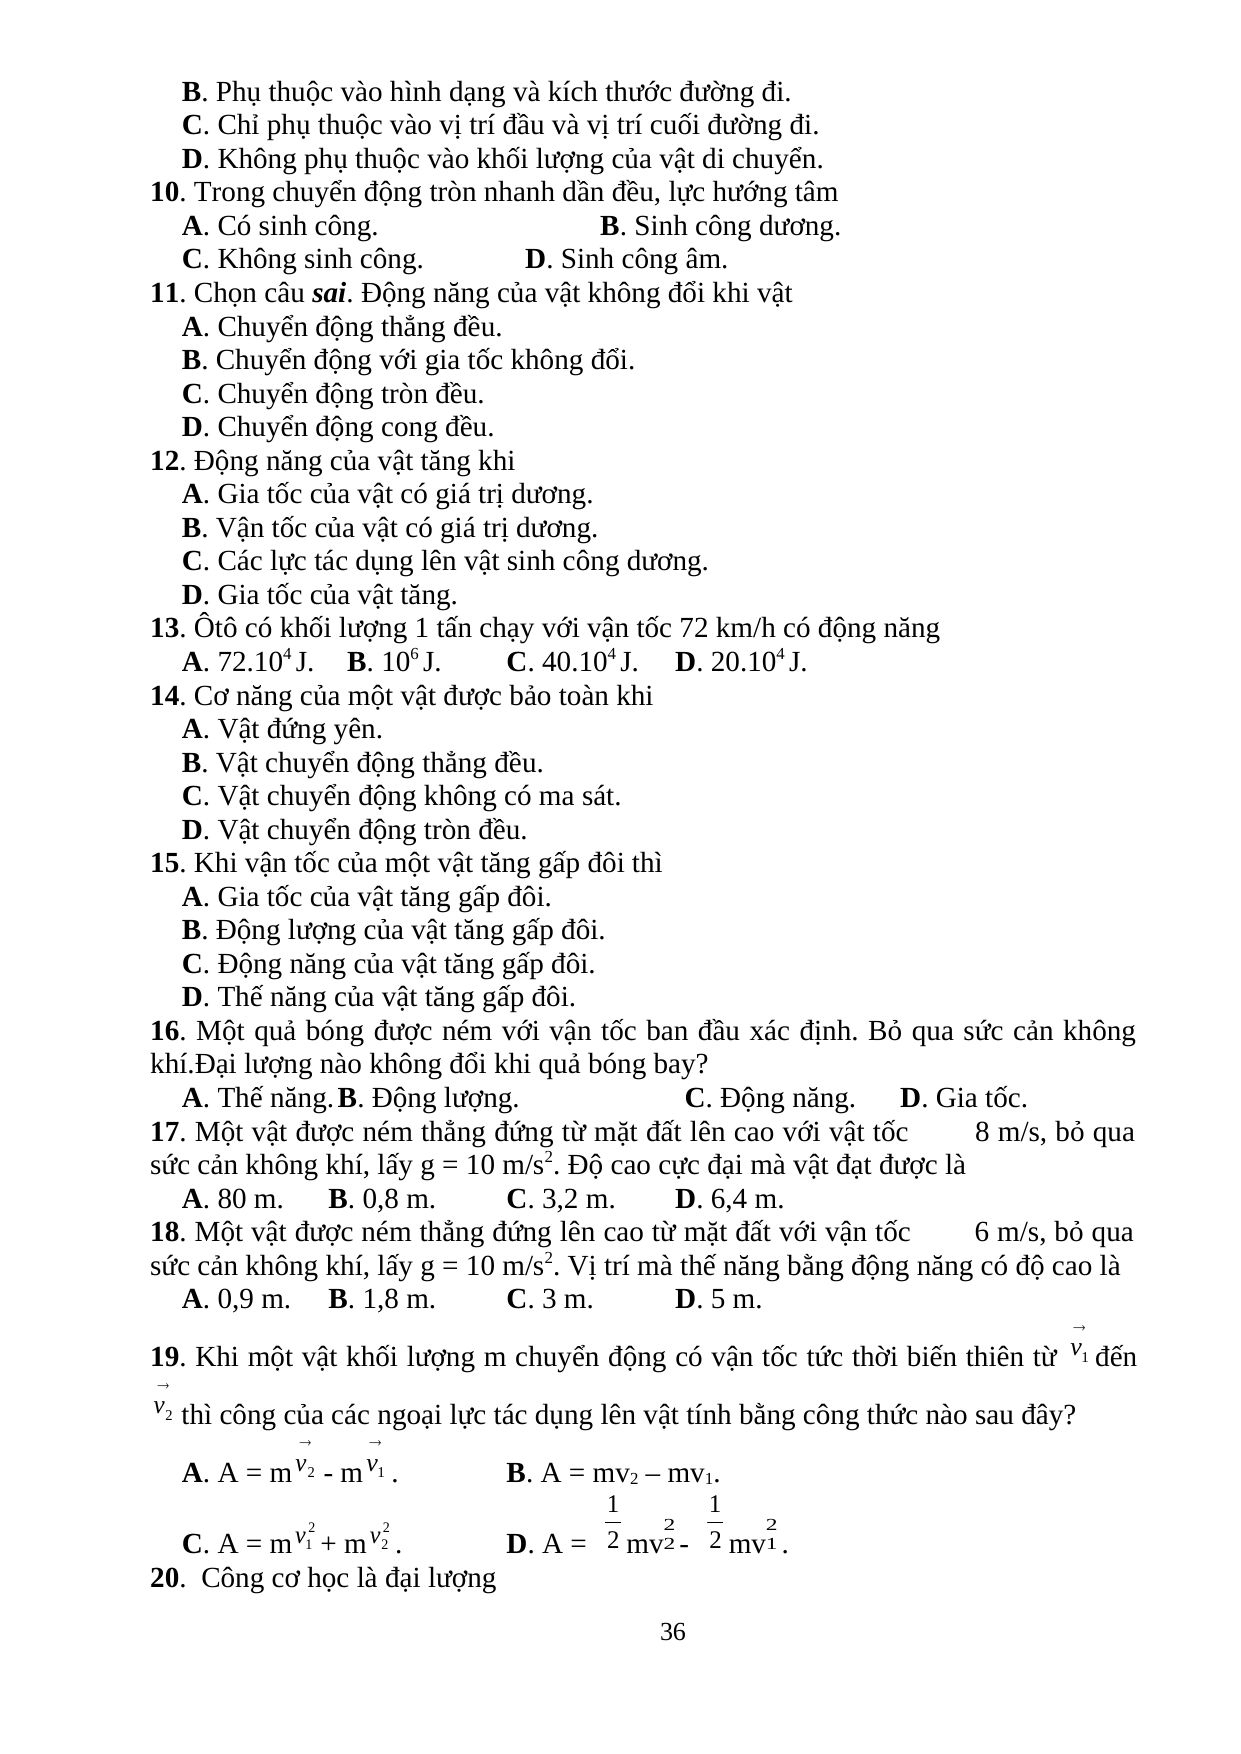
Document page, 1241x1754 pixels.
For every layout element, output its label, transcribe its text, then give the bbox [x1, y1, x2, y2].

text 19. Khi một vật khối lượng m chuyển động có vận tốc tức thời biến thiên từ đến thì công của các ngoại lực tác dụng lên vật tính bằng công thức nào sau đây? [150, 1315, 1137, 1431]
text A. Có sinh công. B. Sinh công dương. [150, 208, 1137, 242]
text C. Động năng của vật tăng gấp đôi. [150, 946, 1137, 979]
text 14. Cơ năng của một vật được bảo toàn khi [150, 678, 1137, 711]
text C. Vật chuyển động không có ma sát. [150, 778, 1137, 812]
text C. A = m+ m. D. A = mv- mv. [150, 1488, 1137, 1560]
text B. Vận tốc của vật có giá trị dương. [150, 510, 1137, 543]
text A. 72.104 J. B. 106 J. C. 40.104 J. D. 20.104 J. [150, 644, 1137, 678]
text C. Các lực tác dụng lên vật sinh công dương. [150, 543, 1137, 577]
text 16. Một quả bóng được ném với vận tốc ban đầu xác định. Bỏ qua sức cản không khí.Đại lượng nào không đổi khi quả bóng bay? [150, 1013, 1137, 1080]
text 10. Trong chuyển động tròn nhanh dần đều, lực hướng tâm [150, 174, 1137, 208]
text D. Thế năng của vật tăng gấp đôi. [150, 979, 1137, 1013]
text A. Gia tốc của vật tăng gấp đôi. [150, 879, 1137, 912]
text 13. Ôtô có khối lượng 1 tấn chạy với vận tốc 72 km/h có động năng [150, 611, 1137, 644]
text A. Chuyển động thẳng đều. [150, 309, 1137, 342]
text A. Vật đứng yên. [150, 711, 1137, 745]
text 12. Động năng của vật tăng khi [150, 443, 1137, 476]
text C. Chuyển động tròn đều. [150, 376, 1137, 409]
text A. Thế năng. B. Động lượng. C. Động năng. D. Gia tốc. [150, 1080, 1137, 1114]
text 15. Khi vận tốc của một vật tăng gấp đôi thì [150, 845, 1137, 879]
text 11. Chọn câu sai. Động năng của vật không đổi khi vật [150, 275, 1137, 309]
text B. Vật chuyển động thẳng đều. [150, 745, 1137, 778]
text C. Chỉ phụ thuộc vào vị trí đầu và vị trí cuối đường đi. [150, 107, 1137, 141]
text D. Gia tốc của vật tăng. [150, 577, 1137, 611]
text B. Phụ thuộc vào hình dạng và kích thước đường đi. [150, 74, 1137, 107]
text A. Gia tốc của vật có giá trị dương. [150, 476, 1137, 510]
text A. A = m- m. B. A = mv2 – mv1. [150, 1431, 1137, 1488]
text A. 80 m. B. 0,8 m. C. 3,2 m. D. 6,4 m. [150, 1181, 1137, 1214]
text D. Vật chuyển động tròn đều. [150, 812, 1137, 845]
text C. Không sinh công. D. Sinh công âm. [150, 242, 1137, 275]
text D. Chuyển động cong đều. [150, 409, 1137, 443]
text 17. Một vật được ném thẳng đứng từ mặt đất lên cao với vật tốc 8 m/s, bỏ qua sức cản không khí, lấy g = 10 m/s2. Độ cao cực đại mà vật đạt được là [150, 1114, 1137, 1181]
text B. Chuyển động với gia tốc không đổi. [150, 342, 1137, 376]
text B. Động lượng của vật tăng gấp đôi. [150, 912, 1137, 946]
text D. Không phụ thuộc vào khối lượng của vật di chuyển. [150, 141, 1137, 174]
text 18. Một vật được ném thẳng đứng lên cao từ mặt đất với vận tốc 6 m/s, bỏ qua sức cản không khí, lấy g = 10 m/s2. Vị trí mà thế năng bằng động năng có độ cao là [150, 1214, 1137, 1281]
text 20. Công cơ học là đại lượng [150, 1560, 1137, 1594]
text A. 0,9 m. B. 1,8 m. C. 3 m. D. 5 m. [150, 1281, 1137, 1315]
